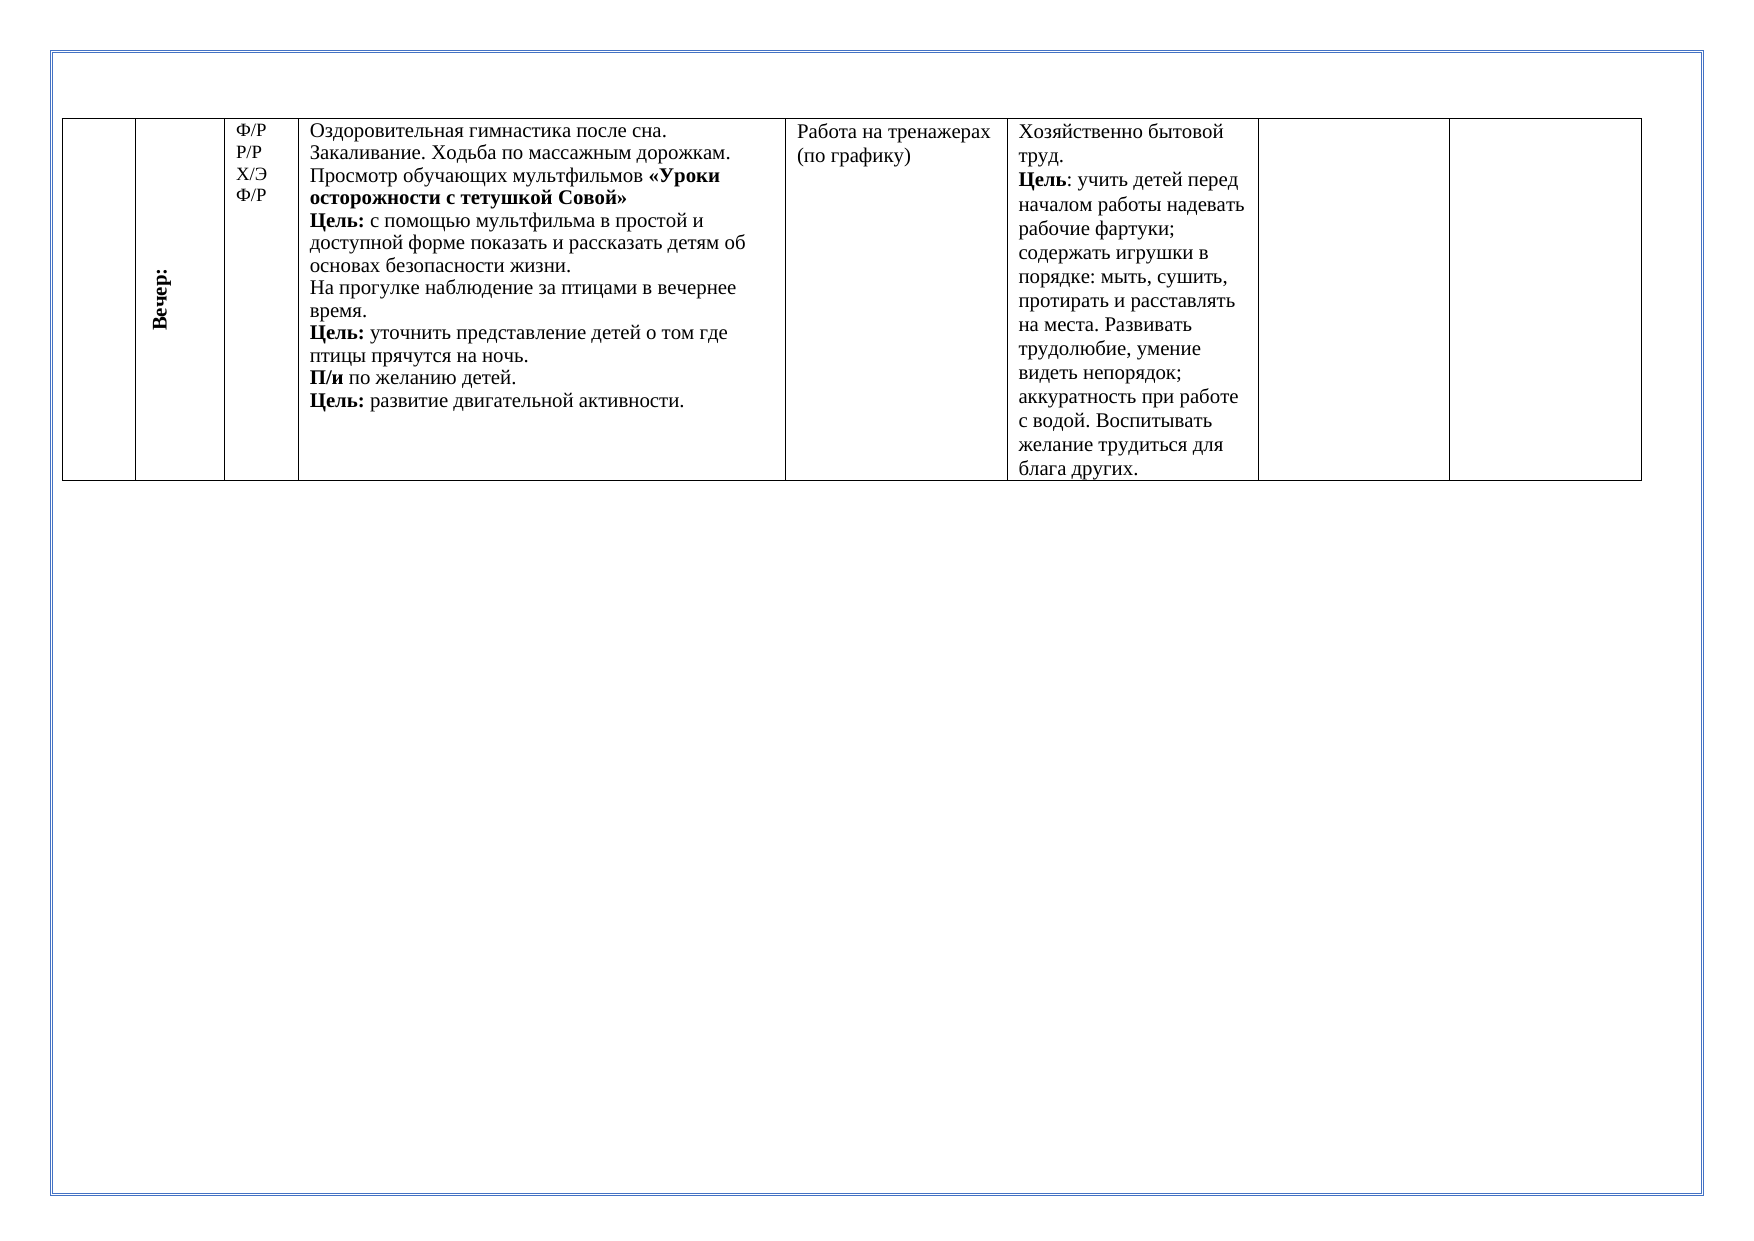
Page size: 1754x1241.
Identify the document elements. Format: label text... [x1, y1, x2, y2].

table_cell Оздоровительная гимнастика после сна. Закаливание. Ходьба по массажным дорожкам. Просмотр обучающих мультфильмов «Уроки осторожности с тетушкой Совой» Цель: с помощью мультфильма в простой и доступной форме показать и рассказать детям об основах безопасности жизни. На прогулке наблюдение за птицами в вечернее время. Цель: уточнить представление детей о том где птицы прячутся на ночь. П/и по желанию детей. Цель: развитие двигательной активности. [299, 119, 785, 480]
table_cell Ф/Р Р/Р Х/Э Ф/Р [225, 119, 298, 480]
table_cell Хозяйственно бытовой труд. Цель: учить детей перед началом работы надевать рабочие фартуки; содержать игрушки в порядке: мыть, сушить, протирать и расставлять на места. Развивать трудолюбие, умение видеть непорядок; аккуратность при работе с водой. Воспитывать желание трудиться для блага других. [1008, 119, 1258, 480]
table_cell Вечер: [136, 119, 224, 480]
table_cell [1259, 119, 1449, 480]
table_cell Работа на тренажерах (по графику) [786, 119, 1007, 480]
